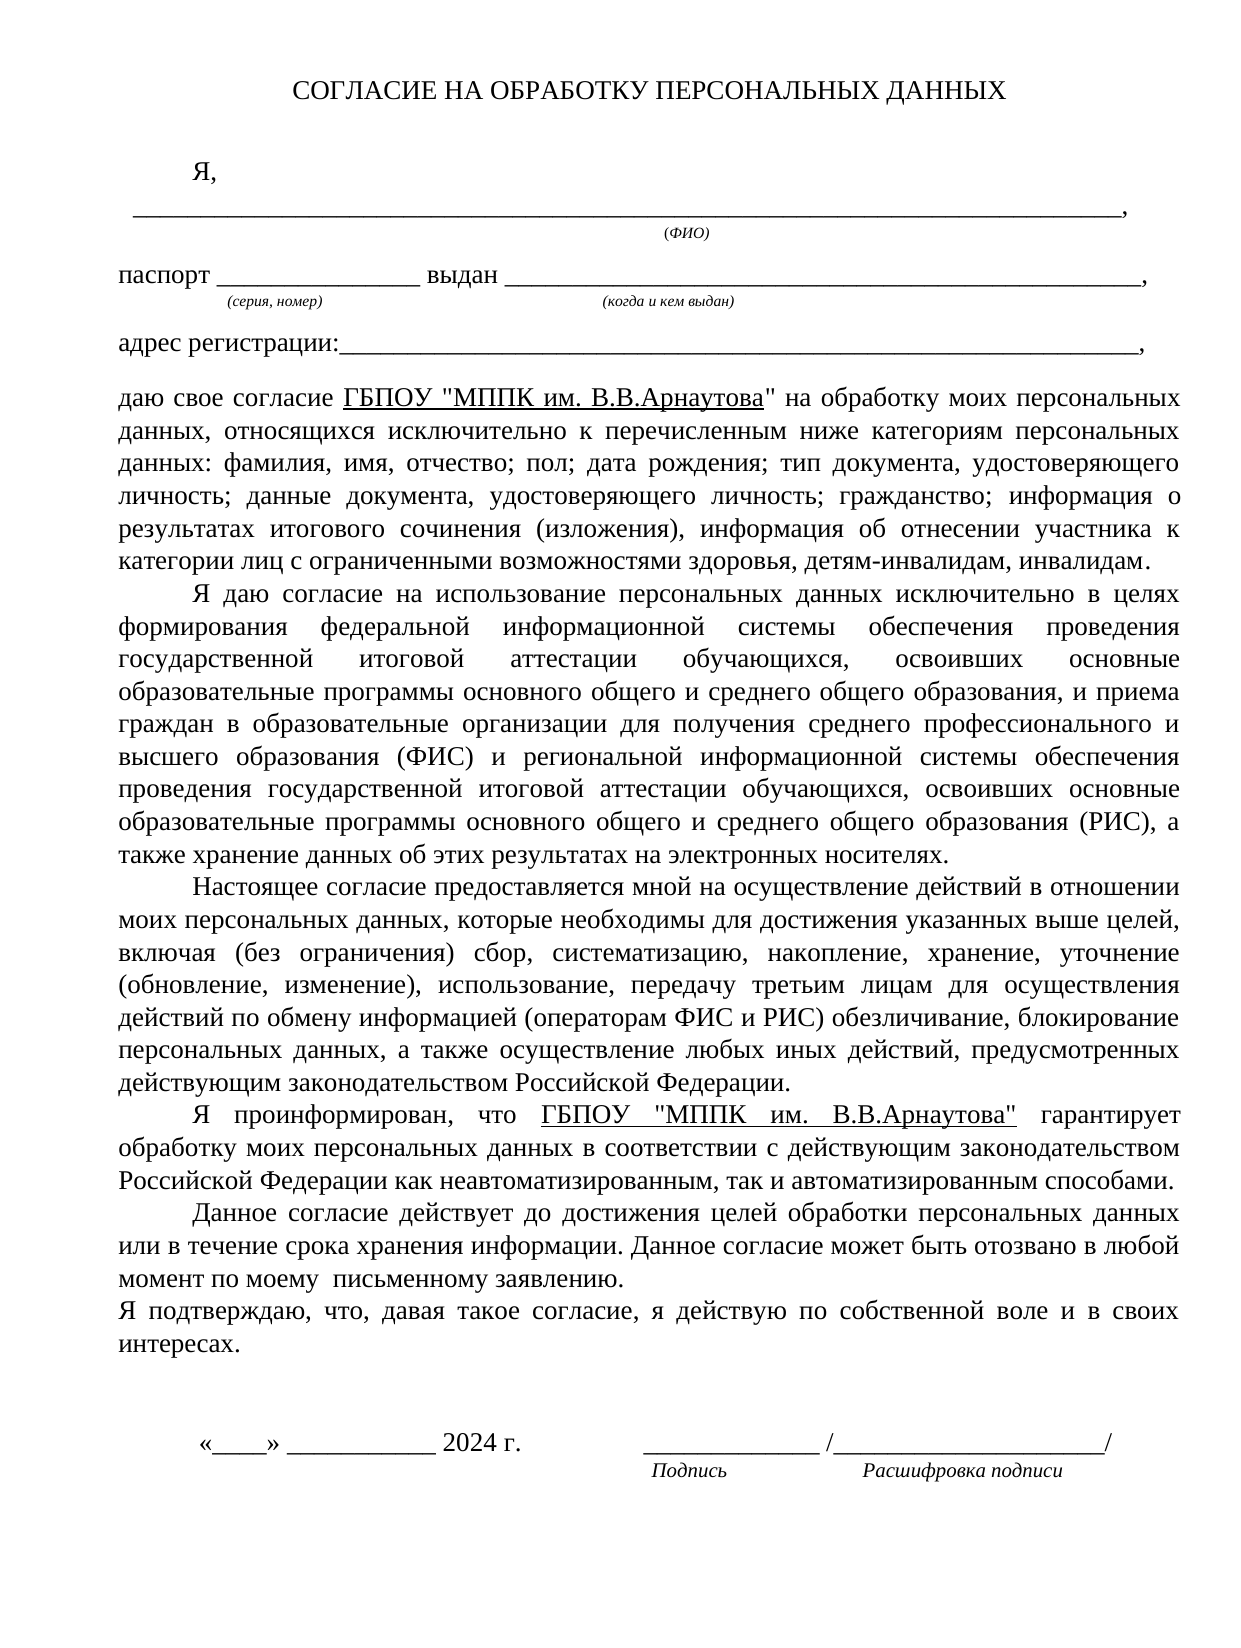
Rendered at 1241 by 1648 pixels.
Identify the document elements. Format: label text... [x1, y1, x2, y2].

text (серия, номер) (когда и кем выдан) [118, 292, 1181, 323]
text СОГЛАСИЕ НА ОБРАБОТКУ ПЕРСОНАЛЬНЫХ ДАННЫХ [118, 74, 1181, 105]
text Настоящее согласие предоставляется мной на осуществление действий в отношении моих персональных данных, которые необходимы для достижения указанных выше целей, включая (без ограничения) сбор, систематизацию, накопление, хранение, уточнение (обновление, изменение), использование, передачу третьим лицам для осуществления действий по обмену информацией (операторам ФИС и РИС) обезличивание, блокирование персональных данных, а также осуществление любых иных действий, предусмотренных действующим законодательством Российской Федерации. [118, 870, 1181, 1097]
text «____» ___________ 2024 г. _____________ /____________________/ [118, 1427, 1181, 1458]
text _________________________________________________________________________, [118, 189, 1181, 221]
text Подпись Расшифровка подписи [118, 1458, 1181, 1482]
text (ФИО) [118, 224, 1181, 255]
text Я даю согласие на использование персональных данных исключительно в целях формирования федеральной информационной системы обеспечения проведения государственной итоговой аттестации обучающихся, освоивших основные образовательные программы основного общего и среднего общего образования, и приема граждан в образовательные организации для получения среднего профессионального и высшего образования (ФИС) и региональной информационной системы обеспечения проведения государственной итоговой аттестации обучающихся, освоивших основные образовательные программы основного общего и среднего общего образования (РИС), а также хранение данных об этих результатах на электронных носителях. [118, 577, 1181, 869]
text Я, [118, 155, 1181, 186]
text Я проинформирован, что ГБПОУ "МППК им. В.В.Арнаутова" гарантирует обработку моих персональных данных в соответствии с действующим законодательством Российской Федерации как неавтоматизированным, так и автоматизированным способами. [118, 1099, 1181, 1195]
text даю свое согласие ГБПОУ "МППК им. В.В.Арнаутова" на обработку моих персональных данных, относящихся исключительно к перечисленным ниже категориям персональных данных: фамилия, имя, отчество; пол; дата рождения; тип документа, удостоверяющего личность; данные документа, удостоверяющего личность; гражданство; информация о результатах итогового сочинения (изложения), информация об отнесении участника к категории лиц с ограниченными возможностями здоровья, детям-инвалидам, инвалидам. [118, 381, 1181, 576]
text адрес регистрации:___________________________________________________________, [118, 326, 1181, 357]
text Я подтверждаю, что, давая такое согласие, я действую по собственной воле и в своих интересах. [118, 1294, 1181, 1358]
text паспорт _______________ выдан _______________________________________________, [118, 258, 1181, 289]
text Данное согласие действует до достижения целей обработки персональных данных или в течение срока хранения информации. Данное согласие может быть отозвано в любой момент по моему письменному заявлению. [118, 1196, 1181, 1293]
